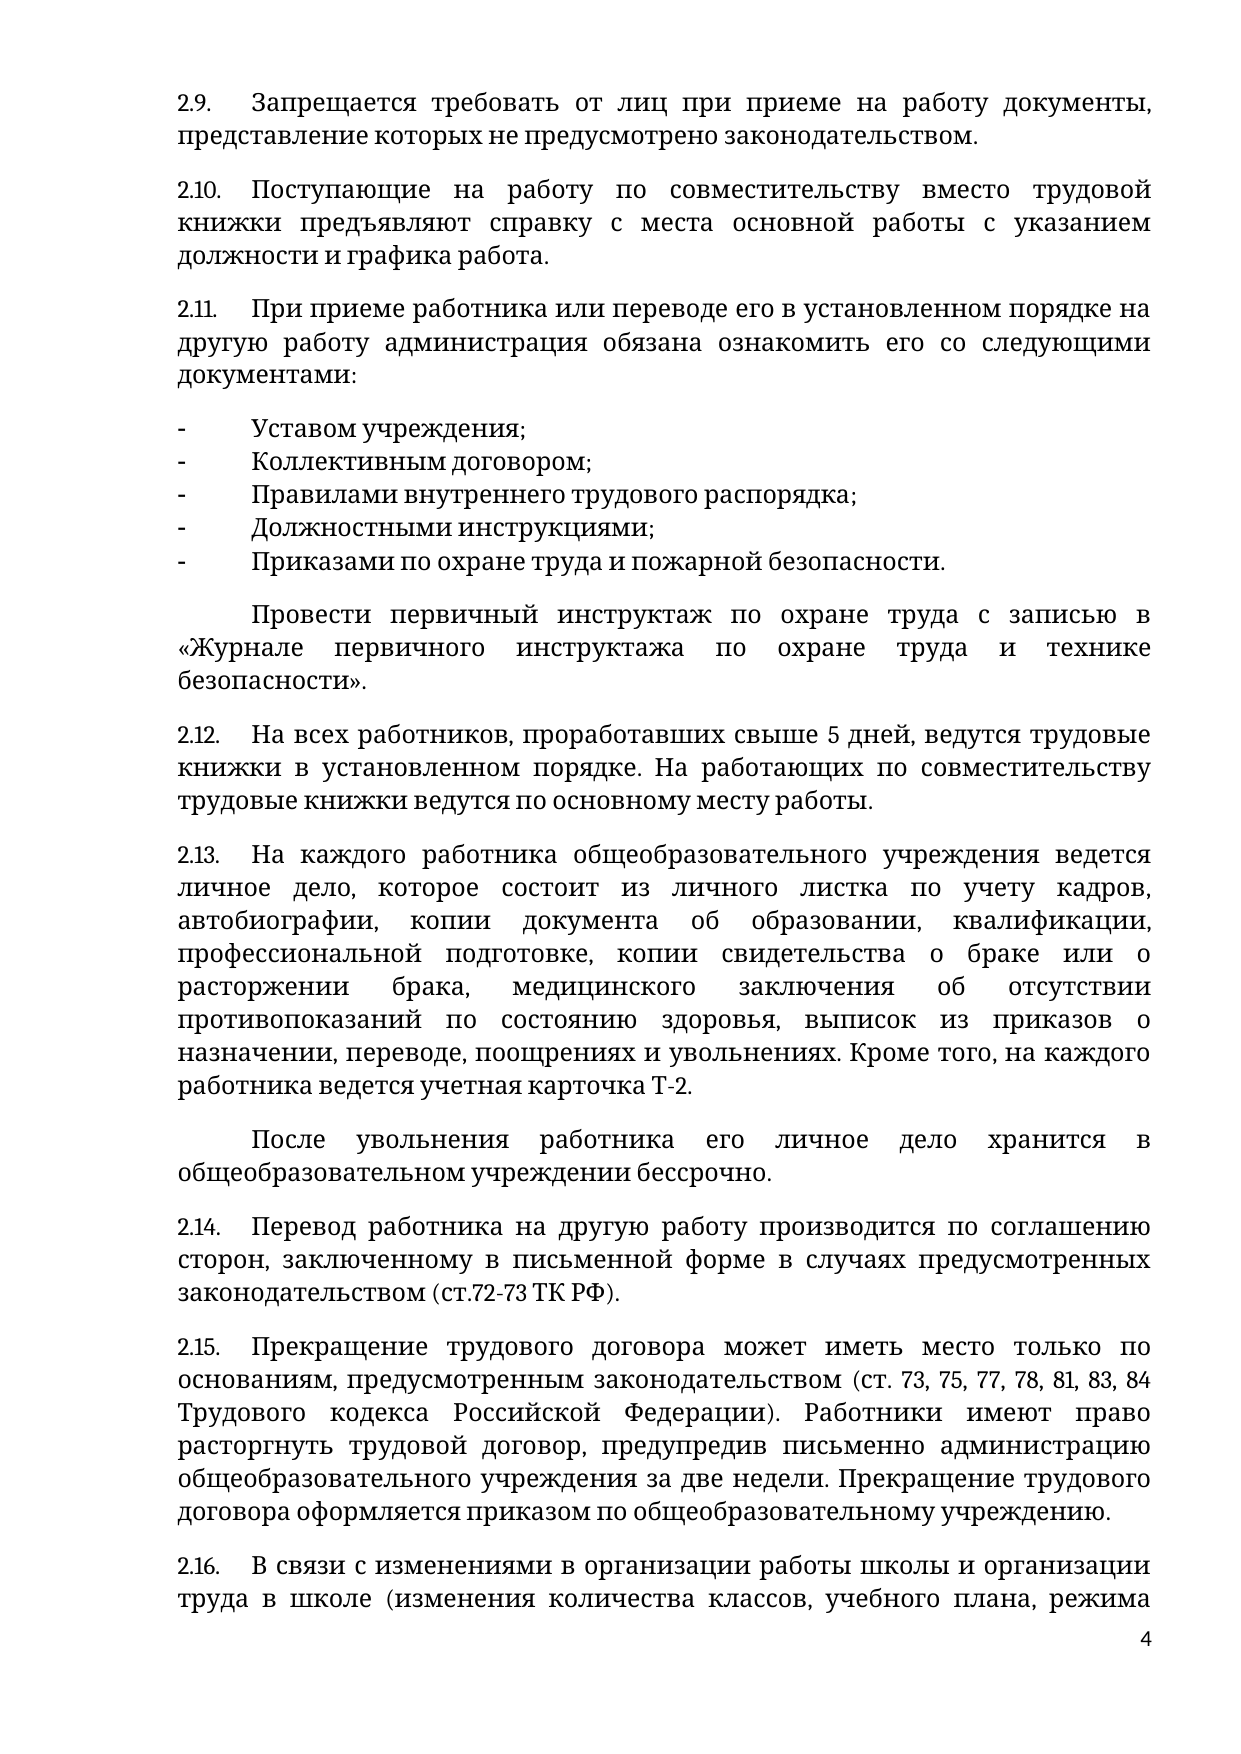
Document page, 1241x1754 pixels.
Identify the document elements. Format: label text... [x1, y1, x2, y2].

list Приказами по охране труда и пожарной безопасности. [177, 547, 1152, 576]
text Провести первичный инструктаж по охране труда с записью в «Журнале первичного инструктажа по охране труда и технике безопасности». [177, 601, 1152, 696]
text 2.9. Запрещается требовать от лиц при приеме на работу документы, представление которых не предусмотрено законодательством. [177, 89, 1152, 150]
text После увольнения работника его личное дело хранится в общеобразовательном учреждении бессрочно. [177, 1126, 1152, 1188]
list Должностными инструкциями; [177, 514, 1152, 543]
text 2.15. Прекращение трудового договора может иметь место только по основаниям, предусмотренным законодательством (ст. 73, 75, 77, 78, 81, 83, 84 Трудового кодекса Российской Федерации). Работники имеют право расторгнуть трудовой договор, предупредив письменно администрацию общеобразовательного учреждения за две недели. Прекращение трудового договора оформляется приказом по общеобразовательному учреждению. [177, 1333, 1152, 1527]
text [177, 1552, 1152, 1613]
list Коллективным договором; [177, 448, 1152, 477]
text 2.11. При приеме работника или переводе его в установленном порядке на другую работу администрация обязана ознакомить его со следующими документами: [177, 295, 1152, 390]
text 2.10. Поступающие на работу по совместительству вместо трудовой книжки предъявляют справку с места основной работы с указанием должности и графика работа. [177, 176, 1152, 270]
list Уставом учреждения; [177, 415, 1152, 444]
text 2.12. На всех работников, проработавших свыше 5 дней, ведутся трудовые книжки в установленном порядке. На работающих по совместительству трудовые книжки ведутся по основному месту работы. [177, 721, 1152, 816]
text 2.13. На каждого работника общеобразовательного учреждения ведется личное дело, которое состоит из личного листка по учету кадров, автобиографии, копии документа об образовании, квалификации, профессиональной подготовке, копии свидетельства о браке или о расторжении брака, медицинского заключения об отсутствии противопоказаний по состоянию здоровья, выписок из приказов о назначении, переводе, поощрениях и увольнениях. Кроме того, на каждого работника ведется учетная карточка Т-2. [177, 841, 1152, 1101]
list Правилами внутреннего трудового распорядка; [177, 481, 1152, 510]
text 2.14. Перевод работника на другую работу производится по соглашению сторон, заключенному в письменной форме в случаях предусмотренных законодательством (ст.72-73 ТК РФ). [177, 1213, 1152, 1308]
